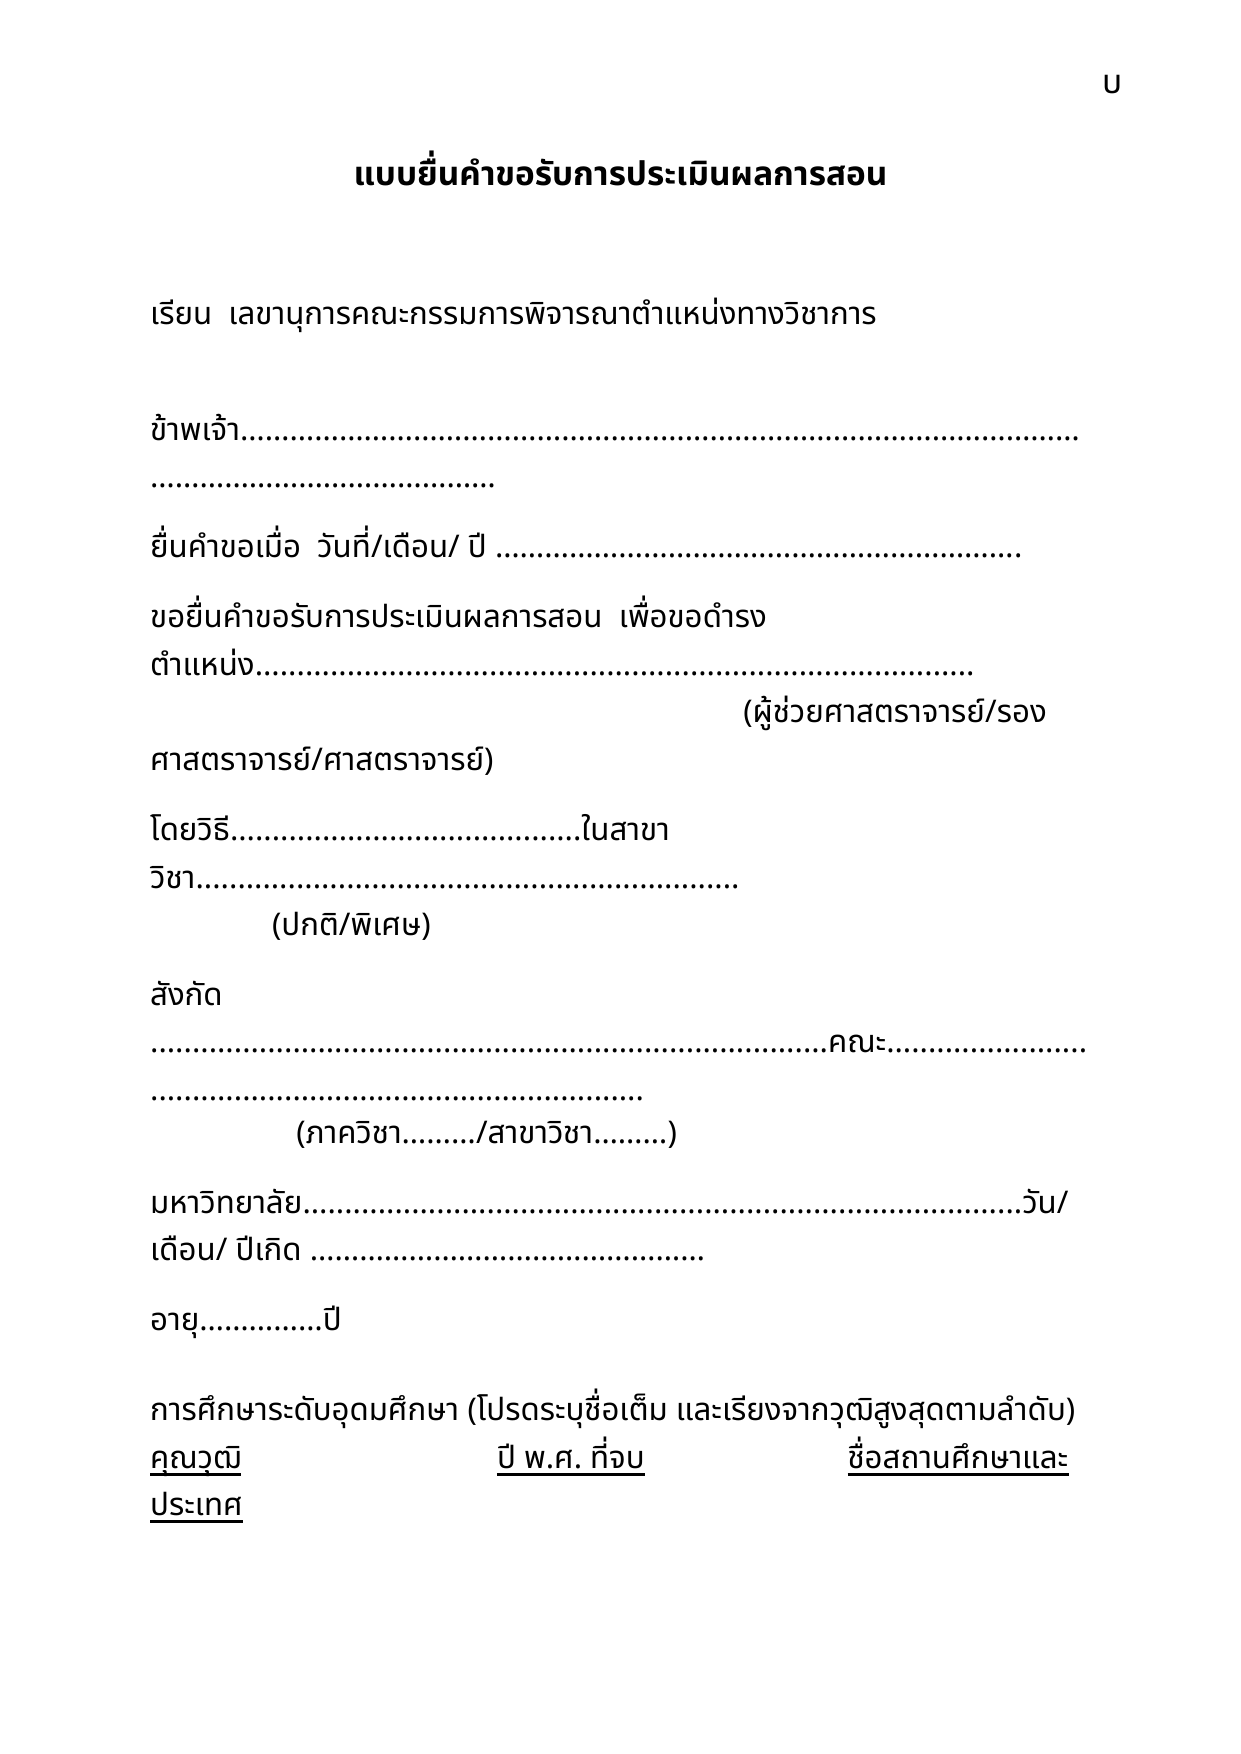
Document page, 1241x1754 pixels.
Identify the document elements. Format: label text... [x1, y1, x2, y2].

text สังกัด .................................................................................คณะ................................................................................... [150, 972, 1090, 1109]
text โดยวิธี..........................................ในสาขาวิชา................................................................. [150, 807, 1090, 902]
text ข้าพเจ้า……………………………………………………………………………………………………………………………… [150, 381, 1090, 502]
text (ภาควิชา………/สาขาวิชา………) [150, 1109, 1090, 1157]
text การศึกษาระดับอุดมศึกษา (โปรดระบุชื่อเต็ม และเรียงจากวุฒิสูงสุดตามลำดับ) [150, 1387, 1090, 1435]
text ยื่นคำขอเมื่อ วันที่/เดือน/ ปี ………………………………………………………. [150, 524, 1090, 572]
text คุณวุฒิ ปี พ.ศ. ที่จบ ชื่อสถานศึกษาและประเทศ [150, 1435, 1090, 1529]
text อายุ……………ปี [150, 1297, 1090, 1345]
text ขอยื่นคำขอรับการประเมินผลการสอน เพื่อขอดำรงตำแหน่ง...................................................................................... [150, 595, 1090, 689]
text แบบยื่นคำขอรับการประเมินผลการสอน [150, 150, 1090, 200]
text (ผู้ช่วยศาสตราจารย์/รองศาสตราจารย์/ศาสตราจารย์) [150, 689, 1090, 784]
text มหาวิทยาลัย......................................................................................วัน/เดือน/ ปีเกิด ………………………………………… [150, 1180, 1090, 1275]
text เรียน เลขานุการคณะกรรมการพิจารณาตำแหน่งทางวิชาการ [150, 291, 1090, 338]
text (ปกติ/พิเศษ) [150, 902, 1090, 949]
